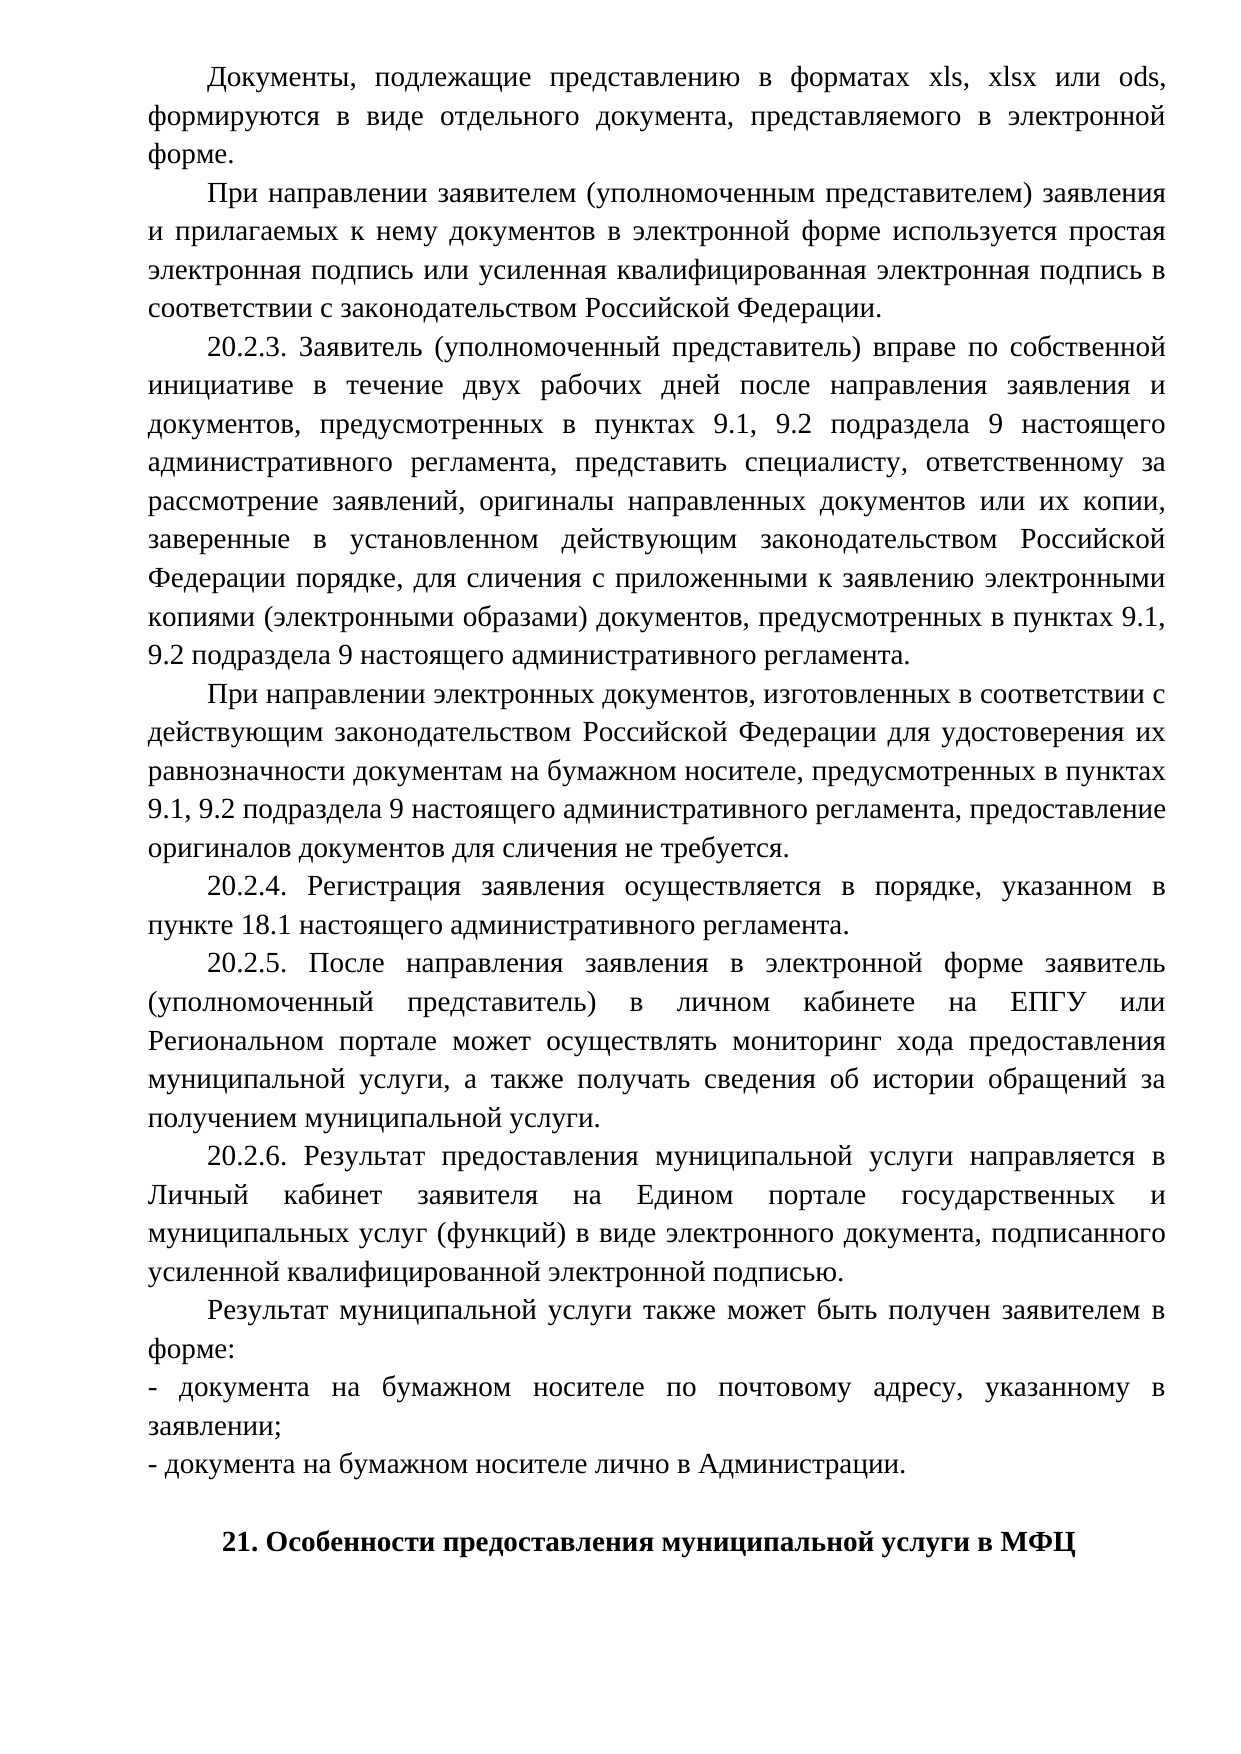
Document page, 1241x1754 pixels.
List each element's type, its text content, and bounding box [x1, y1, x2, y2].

text Документы, подлежащие представлению в форматах xls, xlsx или ods, формируются в виде отдельного документа, представляемого в электронной форме. [148, 59, 1167, 170]
text - документа на бумажном носителе по почтовому адресу, указанному в заявлении; [148, 1369, 1167, 1442]
text При направлении электронных документов, изготовленных в соответствии с действующим законодательством Российской Федерации для удостоверения их равнозначности документам на бумажном носителе, предусмотренных в пунктах 9.1, 9.2 подраздела 9 настоящего административного регламента, предоставление оригиналов документов для сличения не требуется. [148, 676, 1167, 863]
text 20.2.5. После направления заявления в электронной форме заявитель (уполномоченный представитель) в личном кабинете на ЕПГУ или Региональном портале может осуществлять мониторинг хода предоставления муниципальной услуги, а также получать сведения об истории обращений за получением муниципальной услуги. [148, 946, 1167, 1133]
text 20.2.3. Заявитель (уполномоченный представитель) вправе по собственной инициативе в течение двух рабочих дней после направления заявления и документов, предусмотренных в пунктах 9.1, 9.2 подраздела 9 настоящего административного регламента, представить специалисту, ответственному за рассмотрение заявлений, оригиналы направленных документов или их копии, заверенные в установленном действующим законодательством Российской Федерации порядке, для сличения с приложенными к заявлению электронными копиями (электронными образами) документов, предусмотренных в пунктах 9.1, 9.2 подраздела 9 настоящего административного регламента. [148, 329, 1167, 671]
text При направлении заявителем (уполномоченным представителем) заявления и прилагаемых к нему документов в электронной форме используется простая электронная подпись или усиленная квалифицированная электронная подпись в соответствии с законодательством Российской Федерации. [148, 175, 1167, 324]
text 21. Особенности предоставления муниципальной услуги в МФЦ [148, 1524, 1167, 1557]
text 20.2.6. Результат предоставления муниципальной услуги направляется в Личный кабинет заявителя на Едином портале государственных и муниципальных услуг (функций) в виде электронного документа, подписанного усиленной квалифицированной электронной подписью. [148, 1138, 1167, 1287]
text Результат муниципальной услуги также может быть получен заявителем в форме: [148, 1292, 1167, 1364]
text - документа на бумажном носителе лично в Администрации. [148, 1447, 1167, 1480]
text 20.2.4. Регистрация заявления осуществляется в порядке, указанном в пункте 18.1 настоящего административного регламента. [148, 868, 1167, 941]
